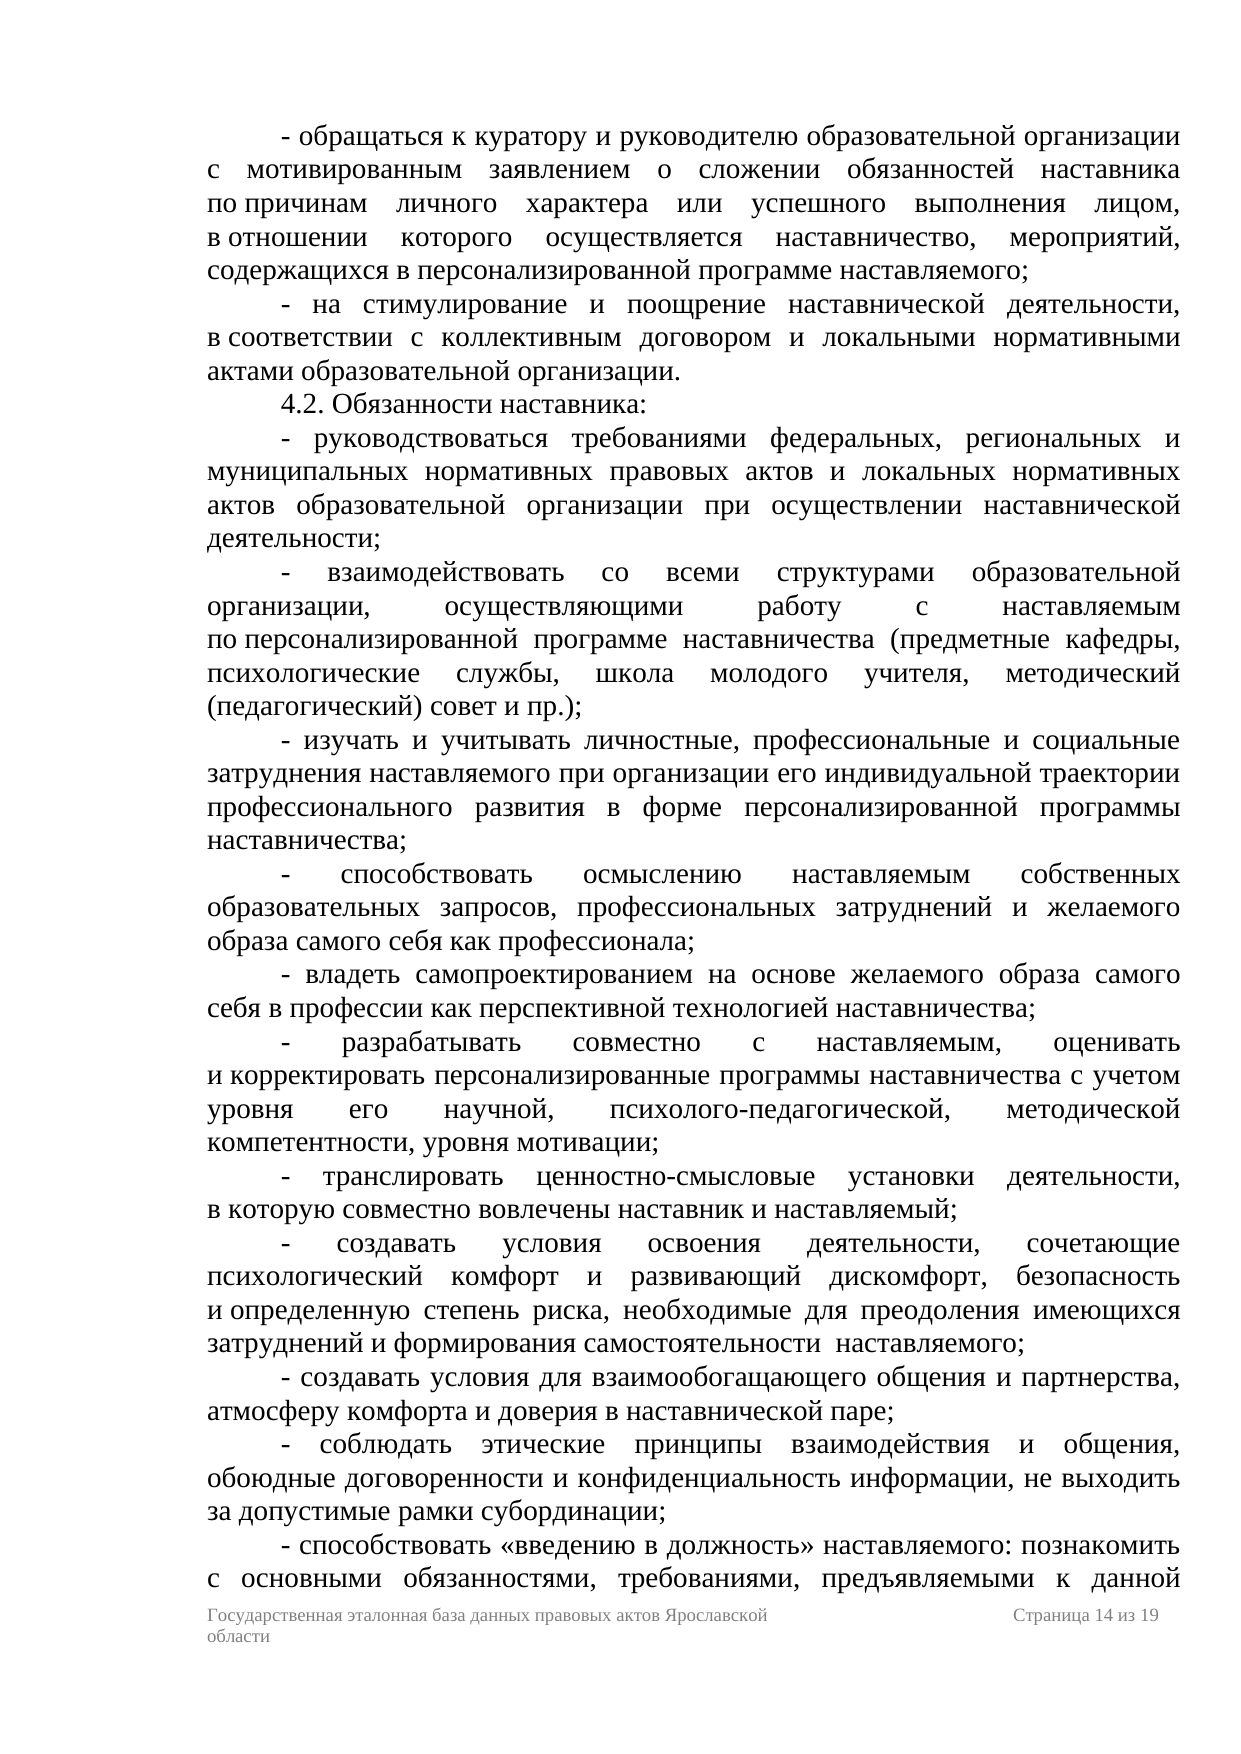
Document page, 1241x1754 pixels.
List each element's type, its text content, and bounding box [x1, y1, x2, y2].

text - обращаться к куратору и руководителю образовательной организации с мотивированным заявлением о сложении обязанностей наставника по причинам личного характера или успешного выполнения лицом, в отношении которого осуществляется наставничество, мероприятий, содержащихся в персонализированной программе наставляемого; [207, 118, 1181, 286]
text 4.2. Обязанности наставника: [207, 386, 1181, 420]
text - создавать условия освоения деятельности, сочетающие психологический комфорт и развивающий дискомфорт, безопасность и определенную степень риска, необходимые для преодоления имеющихся затруднений и формирования самостоятельности наставляемого; [207, 1225, 1181, 1359]
text - владеть самопроектированием на основе желаемого образа самого себя в профессии как перспективной технологией наставничества; [207, 957, 1181, 1024]
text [207, 1527, 1181, 1594]
text - способствовать осмыслению наставляемым собственных образовательных запросов, профессиональных затруднений и желаемого образа самого себя как профессионала; [207, 856, 1181, 957]
text - изучать и учитывать личностные, профессиональные и социальные затруднения наставляемого при организации его индивидуальной траектории профессионального развития в форме персонализированной программы наставничества; [207, 722, 1181, 856]
text - руководствоваться требованиями федеральных, региональных и муниципальных нормативных правовых актов и локальных нормативных актов образовательной организации при осуществлении наставнической деятельности; [207, 420, 1181, 554]
text - соблюдать этические принципы взаимодействия и общения, обоюдные договоренности и конфиденциальность информации, не выходить за допустимые рамки субординации; [207, 1426, 1181, 1527]
text - разрабатывать совместно с наставляемым, оценивать и корректировать персонализированные программы наставничества с учетом уровня его научной, психолого-педагогической, методической компетентности, уровня мотивации; [207, 1024, 1181, 1158]
text - создавать условия для взаимообогащающего общения и партнерства, атмосферу комфорта и доверия в наставнической паре; [207, 1359, 1181, 1426]
text - транслировать ценностно-смысловые установки деятельности, в которую совместно вовлечены наставник и наставляемый; [207, 1158, 1181, 1225]
text - взаимодействовать со всеми структурами образовательной организации, осуществляющими работу с наставляемым по персонализированной программе наставничества (предметные кафедры, психологические службы, школа молодого учителя, методический (педагогический) совет и пр.); [207, 554, 1181, 722]
text - на стимулирование и поощрение наставнической деятельности, в соответствии с коллективным договором и локальными нормативными актами образовательной организации. [207, 286, 1181, 386]
